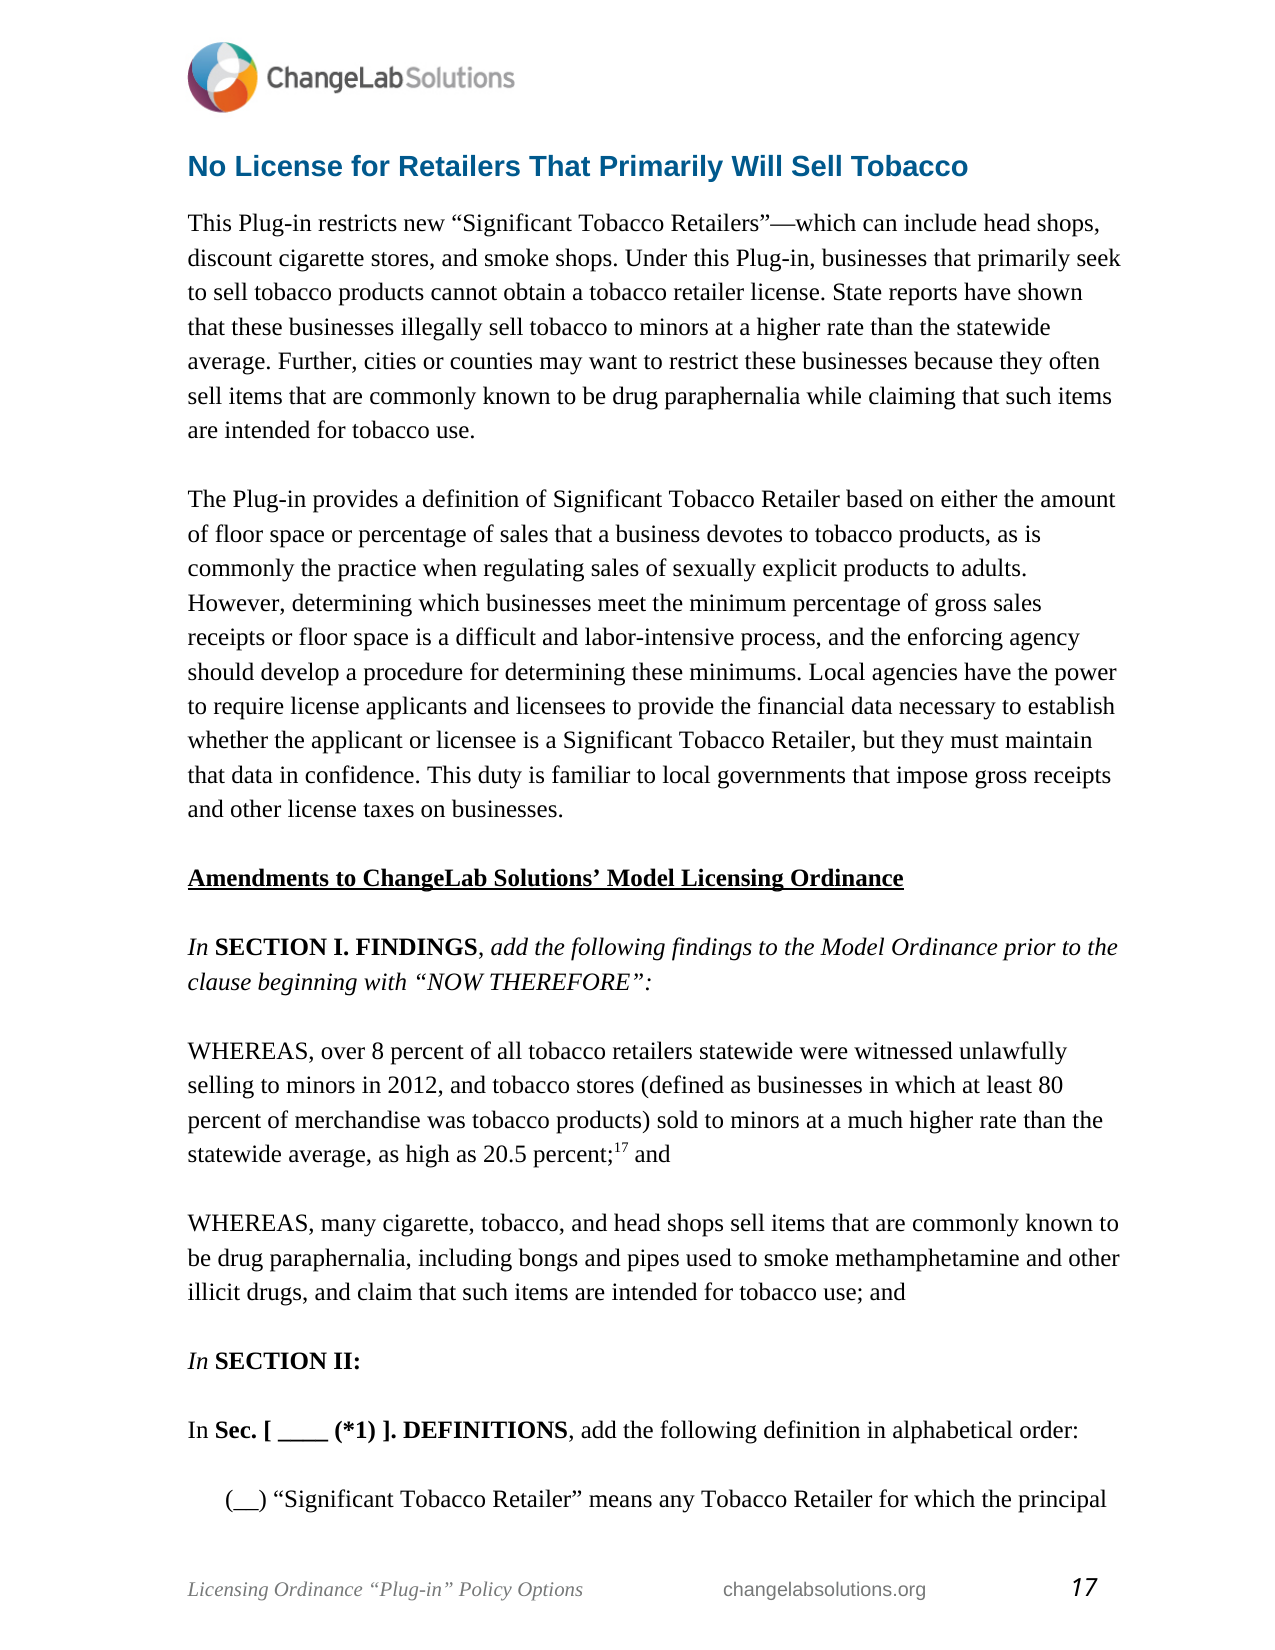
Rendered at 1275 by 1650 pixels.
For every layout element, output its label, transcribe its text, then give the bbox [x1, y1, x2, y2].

text WHEREAS, over 8 percent of all tobacco retailers statewide were witnessed unlawfully selling to minors in 2012, and tobacco stores (defined as businesses in which at least 80 percent of merchandise was tobacco products) sold to minors at a much higher rate than the statewide average, as high as 20.5 percent; and [187, 1036, 1125, 1168]
subtitle No License for Retailers That Primarily Will Sell Tobacco [187, 150, 1125, 183]
text In SECTION I. FINDINGS, add the following findings to the Model Ordinance prior to the clause beginning with “NOW THEREFORE”: [187, 932, 1125, 996]
text Amendments to ChangeLab Solutions’ Model Licensing Ordinance [187, 863, 1125, 892]
text In SECTION II: [187, 1346, 1125, 1375]
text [225, 1484, 1125, 1513]
text The Plug-in provides a definition of Significant Tobacco Retailer based on either the amount of floor space or percentage of sales that a business devotes to tobacco products, as is commonly the practice when regulating sales of sexually explicit products to adults. However, determining which businesses meet the minimum percentage of gross sales receipts or floor space is a difficult and labor-intensive process, and the enforcing agency should develop a procedure for determining these minimums. Local agencies have the power to require license applicants and licensees to provide the financial data necessary to establish whether the applicant or licensee is a Significant Tobacco Retailer, but they must maintain that data in confidence. This duty is familiar to local governments that impose gross receipts and other license taxes on businesses. [187, 484, 1125, 823]
text In Sec. [ ____ (*1) ]. DEFINITIONS, add the following definition in alphabetical order: [187, 1415, 1125, 1444]
picture [177, 37, 525, 126]
text WHEREAS, many cigarette, tobacco, and head shops sell items that are commonly known to be drug paraphernalia, including bongs and pipes used to smoke methamphetamine and other illicit drugs, and claim that such items are intended for tobacco use; and [187, 1208, 1125, 1306]
text This Plug-in restricts new “Significant Tobacco Retailers”—which can include head shops, discount cigarette stores, and smoke shops. Under this Plug-in, businesses that primarily seek to sell tobacco products cannot obtain a tobacco retailer license. State reports have shown that these businesses illegally sell tobacco to minors at a higher rate than the statewide average. Further, cities or counties may want to restrict these businesses because they often sell items that are commonly known to be drug paraphernalia while claiming that such items are intended for tobacco use. [187, 208, 1125, 444]
